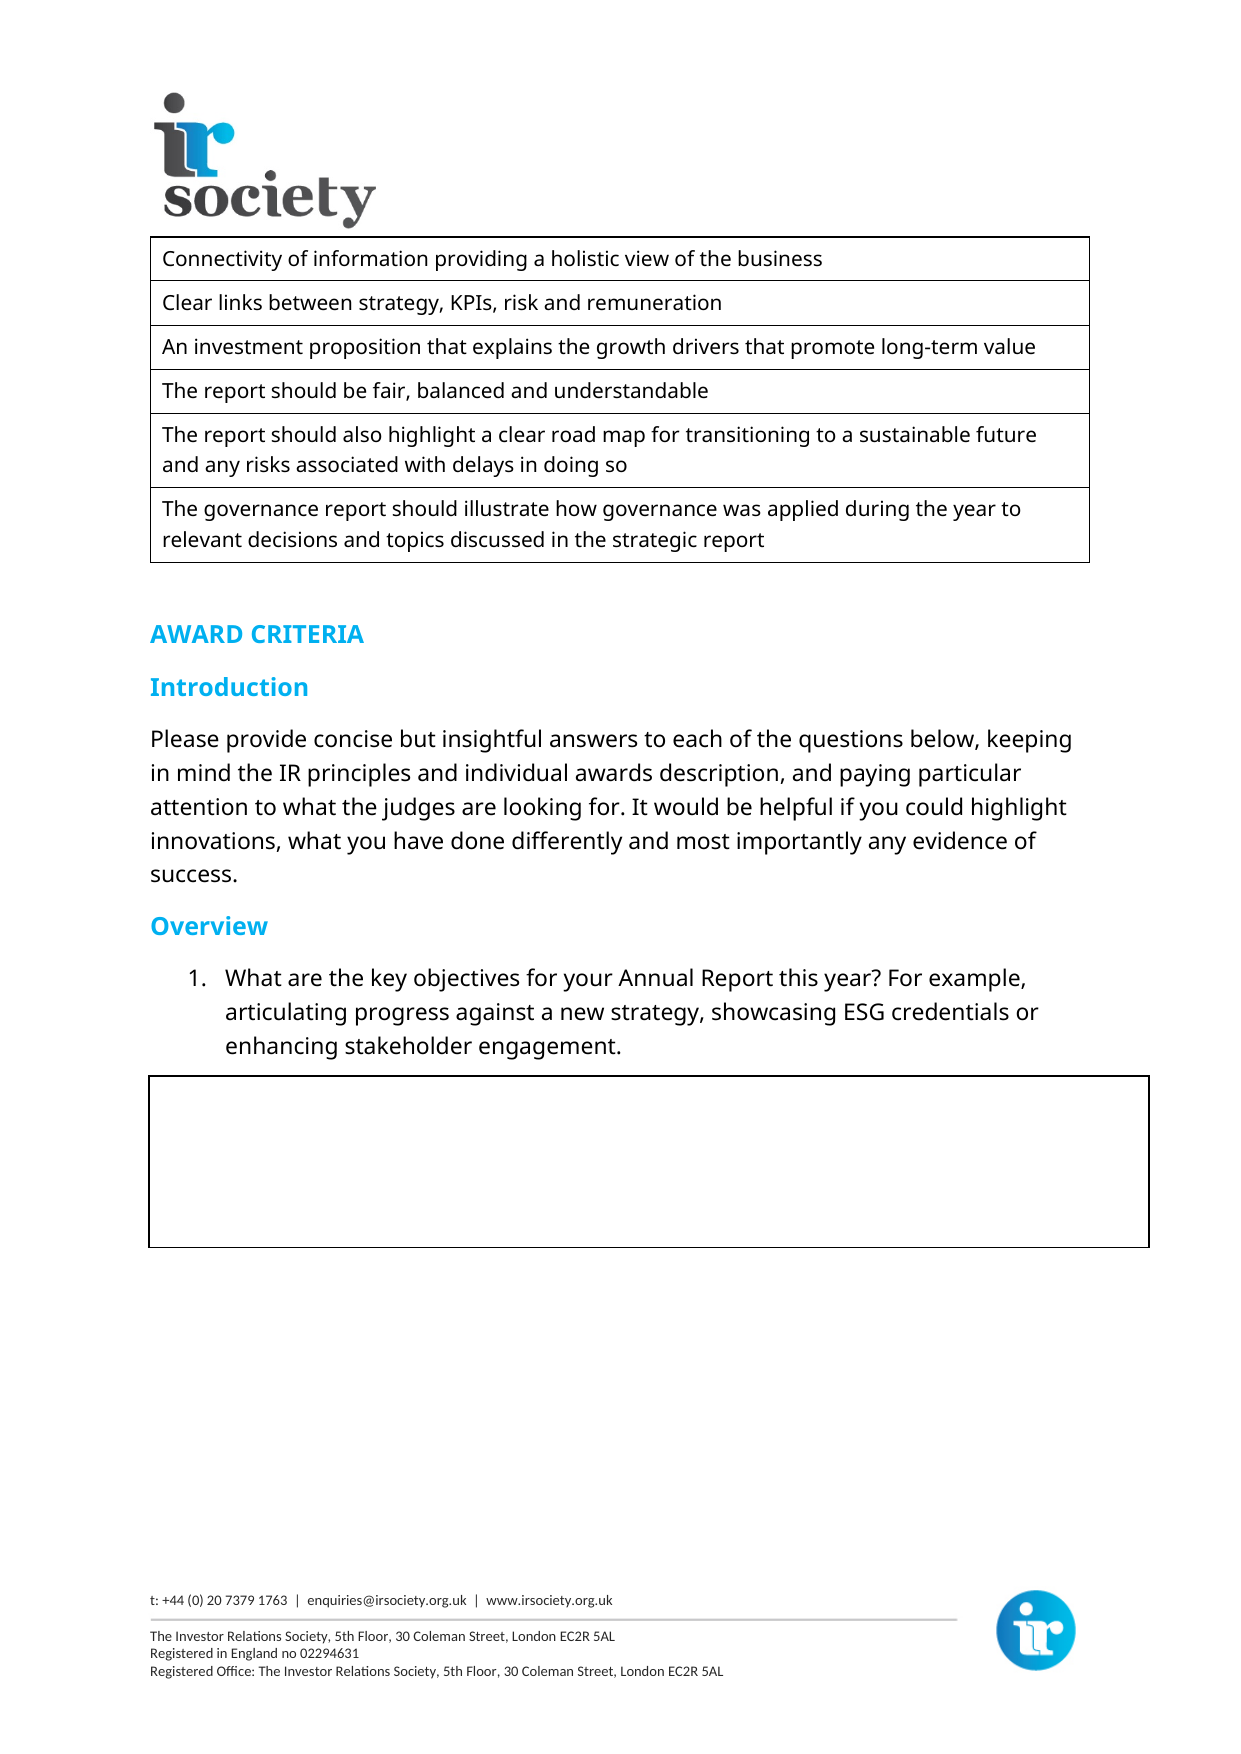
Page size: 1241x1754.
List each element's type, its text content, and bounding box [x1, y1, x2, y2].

text Introduction [150, 670, 1090, 704]
text Overview [150, 909, 1090, 943]
table_cell Clear links between strategy, KPIs, risk and remuneration [151, 281, 1089, 324]
picture [138, 1586, 1079, 1673]
table_cell The report should be fair, balanced and understandable [151, 370, 1089, 413]
picture [150, 90, 380, 230]
text AWARD CRITERIA [150, 616, 1090, 651]
table_cell The governance report should illustrate how governance was applied during the year to relevant decisions and topics discussed in the strategic report [151, 488, 1089, 562]
text Please provide concise but insightful answers to each of the questions below, keeping in mind the IR principles and individual awards description, and paying particular attention to what the judges are looking for. It would be helpful if you could highlight innovations, what you have done differently and most importantly any evidence of success. [150, 723, 1090, 889]
list What are the key objectives for your Annual Report this year? For example, articulating progress against a new strategy, showcasing ESG credentials or enhancing stakeholder engagement. [187, 962, 1090, 1061]
table_cell An investment proposition that explains the growth drivers that promote long-term value [151, 326, 1089, 368]
table_cell Connectivity of information providing a holistic view of the business [151, 238, 1089, 280]
table_cell The report should also highlight a clear road map for transitioning to a sustainable future and any risks associated with delays in doing so [151, 414, 1089, 487]
